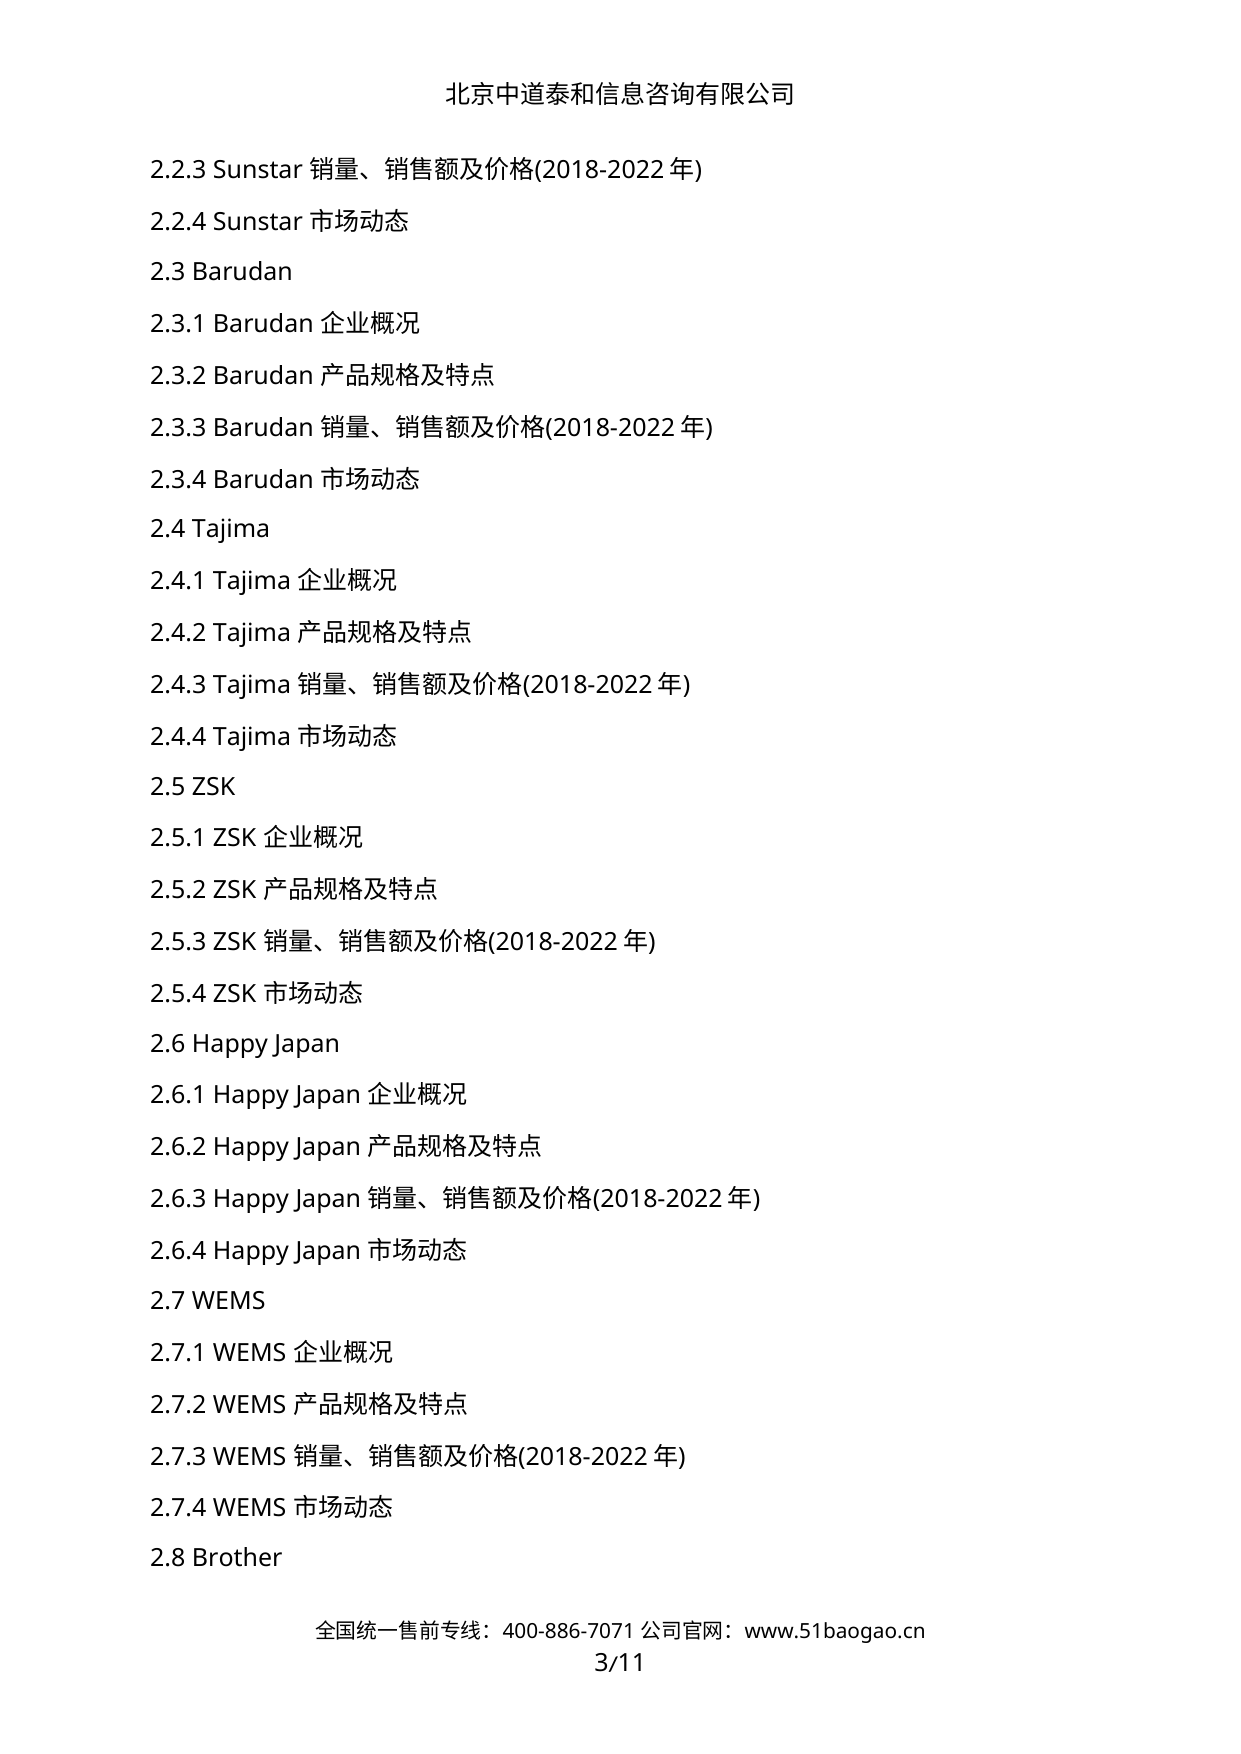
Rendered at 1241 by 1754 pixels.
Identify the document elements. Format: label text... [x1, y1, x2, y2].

text 2.6.2 Happy Japan 产品规格及特点 [150, 1127, 1090, 1163]
text 2.6.4 Happy Japan 市场动态 [150, 1231, 1090, 1267]
text 2.6.3 Happy Japan 销量、销售额及价格(2018-2022年) [150, 1179, 1090, 1215]
text 2.3.3 Barudan 销量、销售额及价格(2018-2022年) [150, 407, 1090, 443]
text 2.5.2 ZSK 产品规格及特点 [150, 870, 1090, 906]
text 2.7 WEMS [150, 1282, 1090, 1317]
text 2.3.2 Barudan 产品规格及特点 [150, 355, 1090, 392]
text 2.4.1 Tajima 企业概况 [150, 561, 1090, 597]
text 2.7.2 WEMS 产品规格及特点 [150, 1384, 1090, 1420]
text 2.5.3 ZSK 销量、销售额及价格(2018-2022年) [150, 922, 1090, 958]
text 2.6.1 Happy Japan 企业概况 [150, 1075, 1090, 1111]
text 2.5.1 ZSK 企业概况 [150, 818, 1090, 854]
text 2.7.3 WEMS 销量、销售额及价格(2018-2022年) [150, 1436, 1090, 1472]
text 2.6 Happy Japan [150, 1025, 1090, 1059]
text 2.2.3 Sunstar 销量、销售额及价格(2018-2022年) [150, 150, 1090, 186]
text 2.8 Brother [150, 1540, 1090, 1574]
text 2.5.4 ZSK 市场动态 [150, 973, 1090, 1010]
text 2.7.1 WEMS 企业概况 [150, 1332, 1090, 1368]
text 2.4 Tajima [150, 511, 1090, 545]
text 2.4.3 Tajima 销量、销售额及价格(2018-2022年) [150, 664, 1090, 701]
text 2.7.4 WEMS 市场动态 [150, 1488, 1090, 1524]
text 2.4.4 Tajima 市场动态 [150, 716, 1090, 752]
text 2.3.4 Barudan 市场动态 [150, 459, 1090, 495]
text 2.4.2 Tajima 产品规格及特点 [150, 612, 1090, 649]
text 2.3.1 Barudan 企业概况 [150, 303, 1090, 340]
text 2.2.4 Sunstar 市场动态 [150, 202, 1090, 238]
text 2.3 Barudan [150, 254, 1090, 288]
text 2.5 ZSK [150, 768, 1090, 802]
